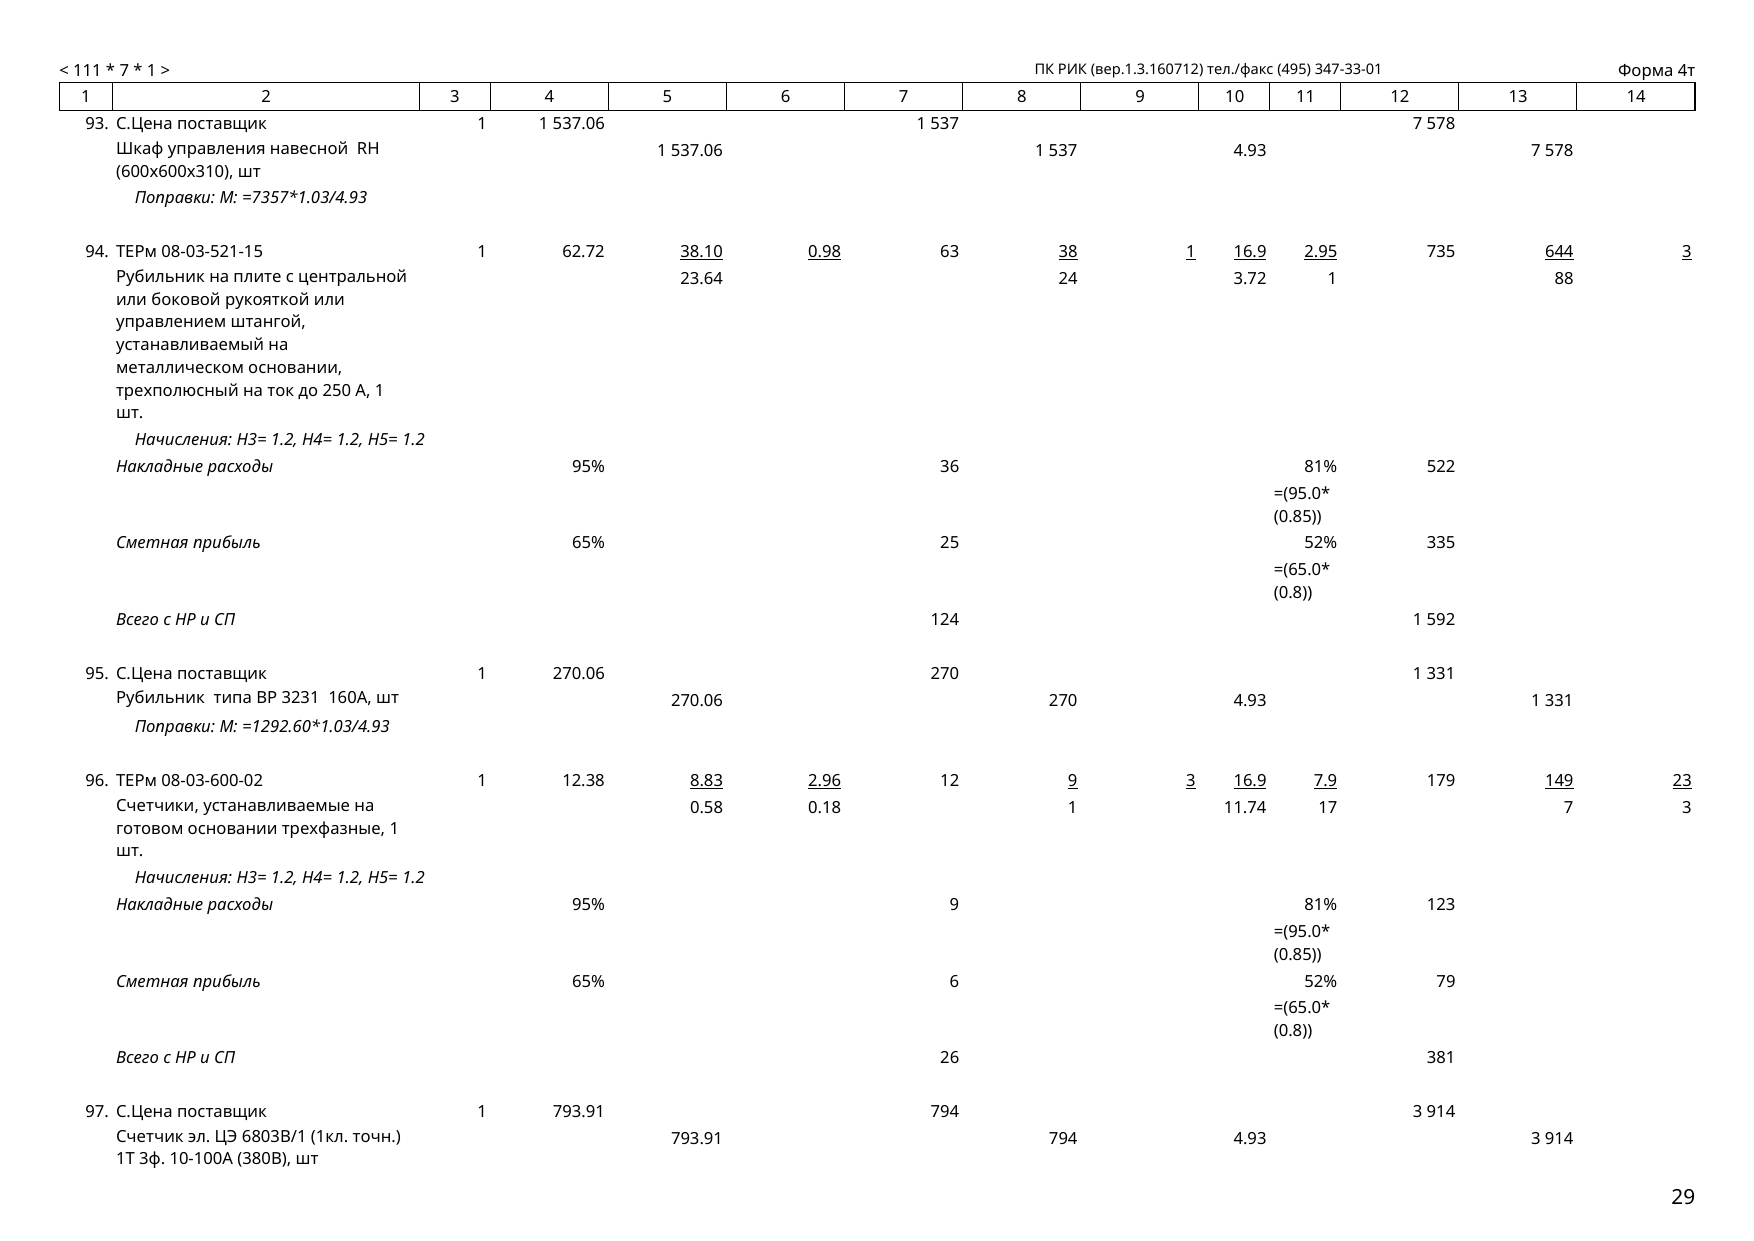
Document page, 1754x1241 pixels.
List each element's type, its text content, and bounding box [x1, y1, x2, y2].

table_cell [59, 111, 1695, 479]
table_header 11 [1270, 83, 1340, 110]
table_header 14 [1577, 83, 1694, 110]
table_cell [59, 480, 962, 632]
table_header 12 [1341, 83, 1458, 110]
table_header 10 [1199, 83, 1269, 110]
table_header 6 [727, 83, 844, 110]
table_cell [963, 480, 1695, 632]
table_header 8 [963, 83, 1080, 110]
table_header 13 [1459, 83, 1576, 110]
table_header 4 [491, 83, 608, 110]
table_header 9 [1081, 83, 1198, 110]
table_header 1 [60, 83, 112, 110]
table_header 3 [420, 83, 490, 110]
table_header 7 [845, 83, 962, 110]
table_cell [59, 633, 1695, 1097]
table_header 2 [113, 83, 419, 110]
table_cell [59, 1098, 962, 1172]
table_header 5 [609, 83, 726, 110]
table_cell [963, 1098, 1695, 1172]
